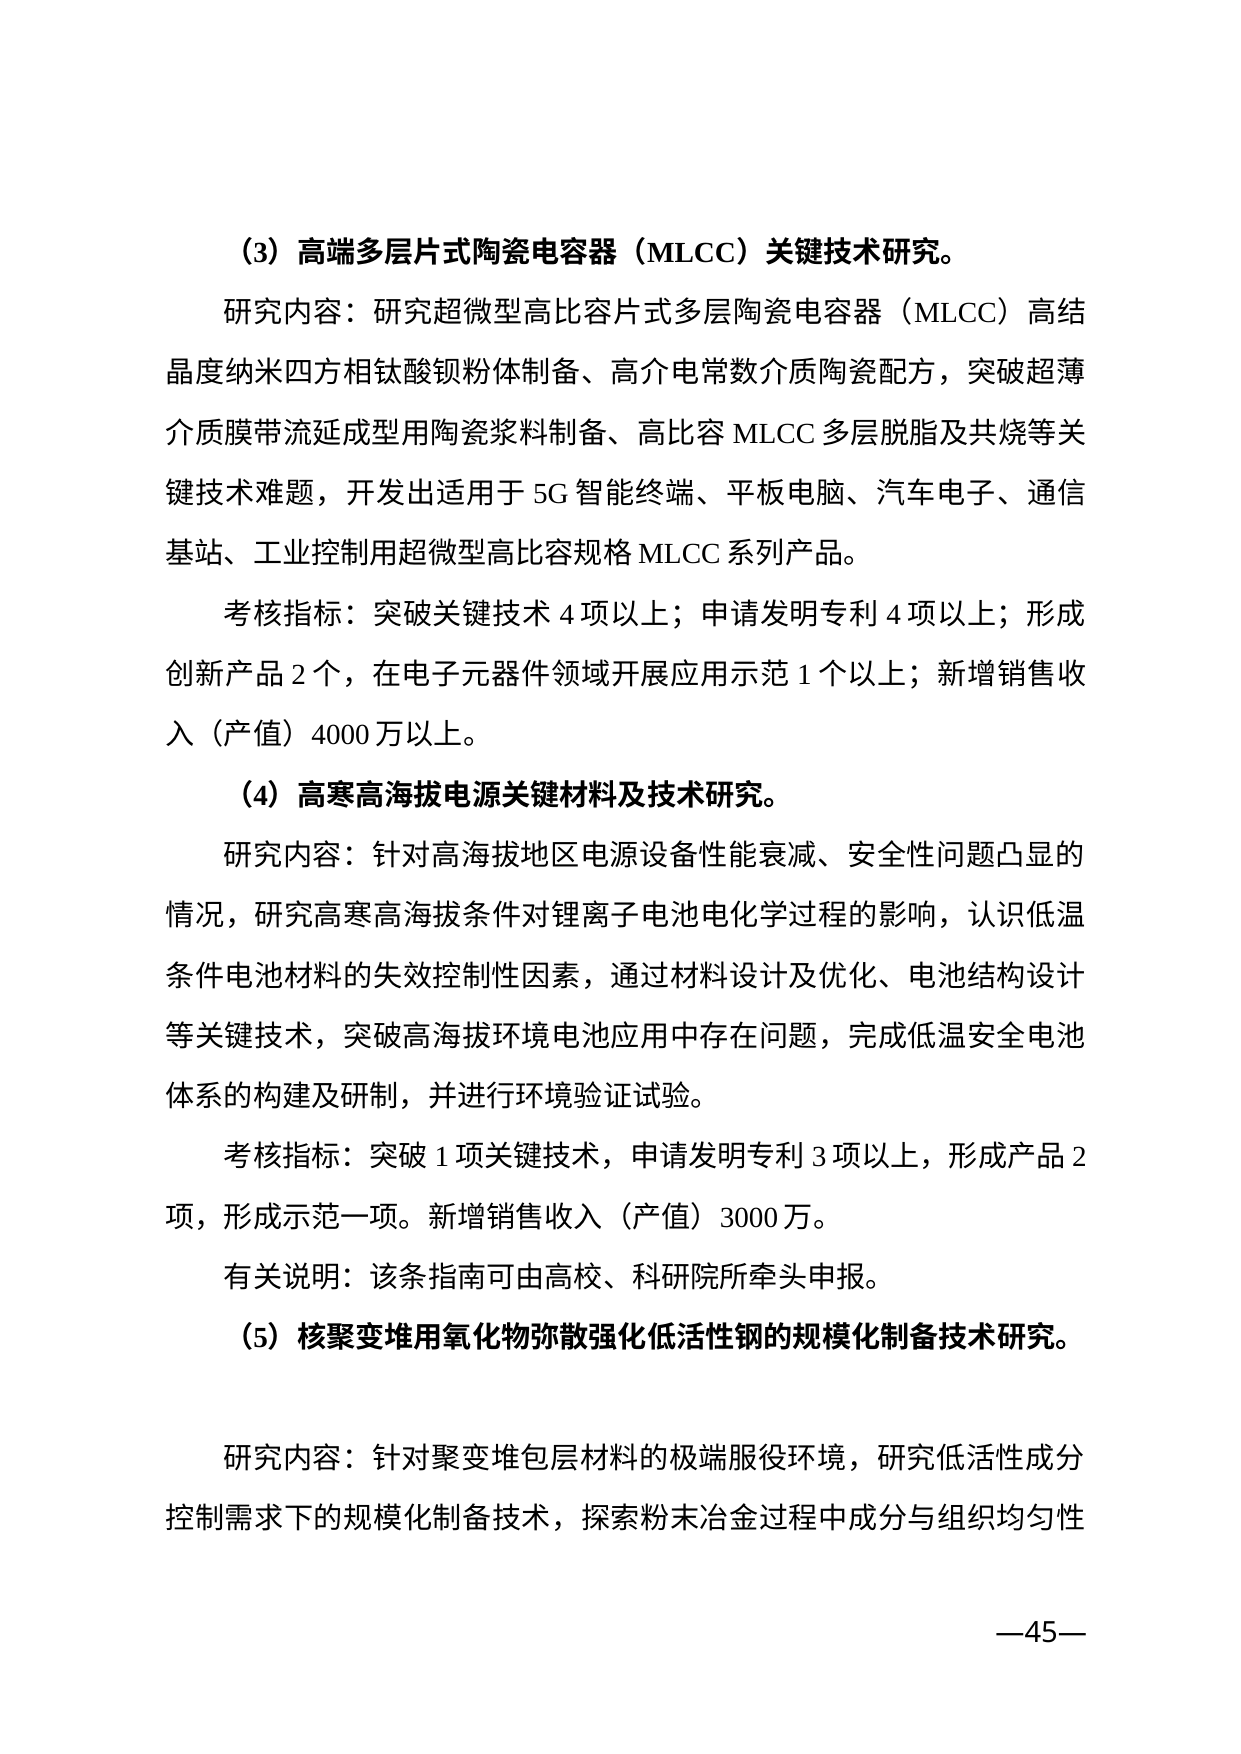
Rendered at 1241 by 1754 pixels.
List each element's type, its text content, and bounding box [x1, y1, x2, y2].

text 考核指标：突破关键技术4项以上；申请发明专利4项以上；形成创新产品2个，在电子元器件领域开展应用示范1个以上；新增销售收入（产值）4000万以上。 [165, 581, 1087, 762]
text （5）核聚变堆用氧化物弥散强化低活性钢的规模化制备技术研究。 [165, 1305, 1087, 1426]
text 有关说明：该条指南可由高校、科研院所牵头申报。 [165, 1245, 1087, 1305]
text 考核指标：突破1项关键技术，申请发明专利3项以上，形成产品2项，形成示范一项。新增销售收入（产值）3000万。 [165, 1124, 1087, 1245]
text （4）高寒高海拔电源关键材料及技术研究。 [165, 762, 1087, 822]
text 研究内容：研究超微型高比容片式多层陶瓷电容器（MLCC）高结晶度纳米四方相钛酸钡粉体制备、高介电常数介质陶瓷配方，突破超薄介质膜带流延成型用陶瓷浆料制备、高比容MLCC多层脱脂及共烧等关键技术难题，开发出适用于5G智能终端、平板电脑、汽车电子、通信基站、工业控制用超微型高比容规格MLCC系列产品。 [165, 280, 1087, 581]
text （3）高端多层片式陶瓷电容器（MLCC）关键技术研究。 [165, 219, 1087, 280]
text 研究内容：针对高海拔地区电源设备性能衰减、安全性问题凸显的情况，研究高寒高海拔条件对锂离子电池电化学过程的影响，认识低温条件电池材料的失效控制性因素，通过材料设计及优化、电池结构设计等关键技术，突破高海拔环境电池应用中存在问题，完成低温安全电池体系的构建及研制，并进行环境验证试验。 [165, 822, 1087, 1124]
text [165, 1426, 1087, 1546]
